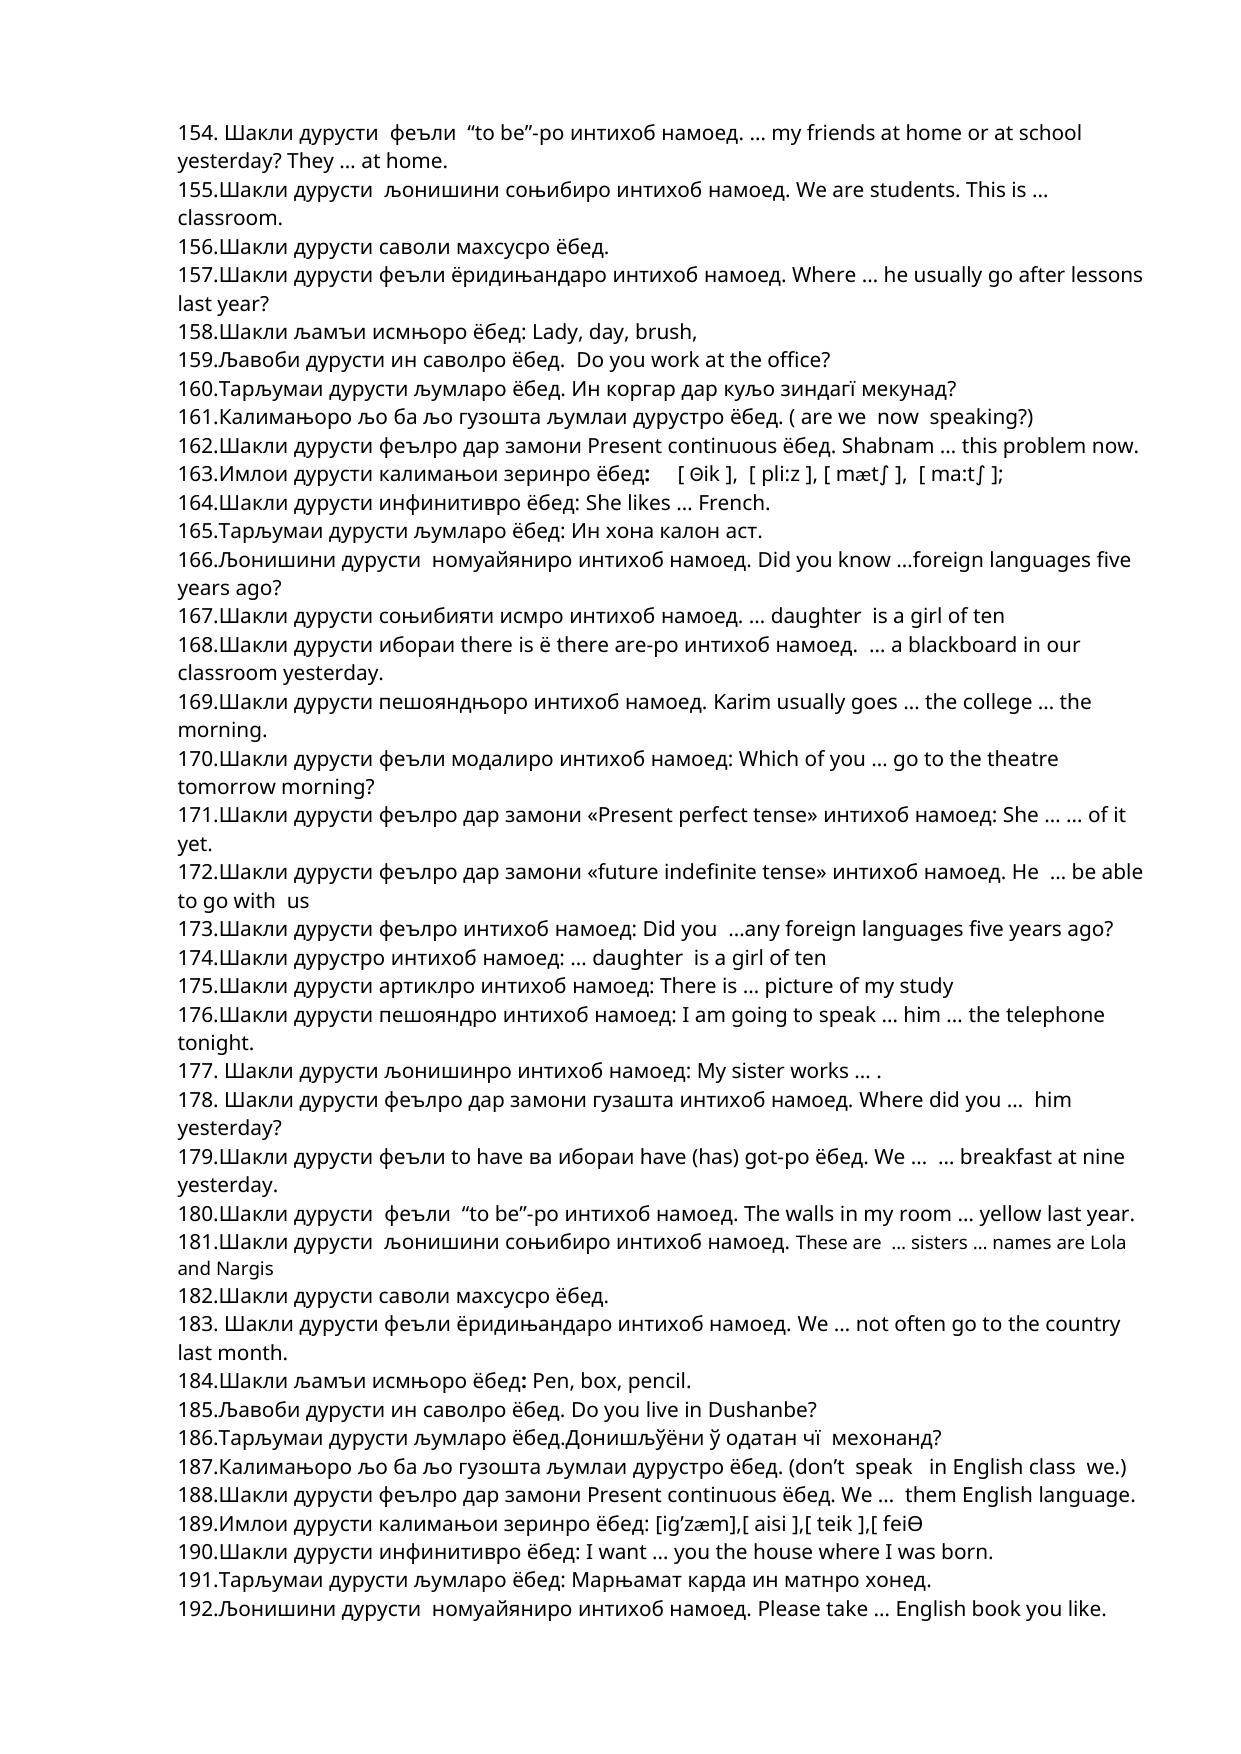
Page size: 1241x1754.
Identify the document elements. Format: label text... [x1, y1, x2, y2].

text 179.Шакли дурусти феъли to have ва ибораи have (has) got-ро ёбед. We … … breakfast at nine yesterday. [177, 1142, 1152, 1199]
text 172.Шакли дурусти феълро дар замони «future indefinite tense» интихоб намоед. He … be able to go with us [177, 857, 1152, 914]
text 185.Љавоби дурусти ин саволро ёбед. Do you live in Dushanbe? [177, 1395, 1152, 1423]
text 171.Шакли дурусти феълро дар замони «Present perfect tense» интихоб намоед: She … … of it yet. [177, 801, 1152, 857]
text 190.Шакли дурусти инфинитивро ёбед: I want … you the house where I was born. [177, 1537, 1152, 1566]
text 188.Шакли дурусти феълро дар замони Present continuous ёбед. We … them English language. [177, 1480, 1152, 1509]
text 183. Шакли дурусти феъли ёридињандаро интихоб намоед. We … not often go to the country last month. [177, 1309, 1152, 1366]
text 164.Шакли дурусти инфинитивро ёбед: She likes … French. [177, 488, 1152, 516]
text 182.Шакли дурусти саволи махсусро ёбед. [177, 1281, 1152, 1309]
text 169.Шакли дурусти пешояндњоро интихоб намоед. Karim usually goes … the college … the morning. [177, 687, 1152, 744]
text 168.Шакли дурусти ибораи there is ё there are-ро интихоб намоед. … a blackboard in our classroom yesterday. [177, 630, 1152, 687]
text 189.Имлои дурусти калимањои зеринро ёбед: [ig’zæm],[ aisi ],[ teik ],[ feiѲ [177, 1509, 1152, 1537]
text 156.Шакли дурусти саволи махсусро ёбед. [177, 232, 1152, 260]
text 192.Љонишини дурусти номуайяниро интихоб намоед. Please take … English book you like. [177, 1594, 1152, 1622]
text 163.Имлои дурусти калимањои зеринро ёбед: [ Θik ], [ pli:z ], [ mæt∫ ], [ ma:t∫ ]; [177, 459, 1152, 488]
text 186.Тарљумаи дурусти љумларо ёбед.Донишљўёни ў одатан чї мехонанд? [177, 1423, 1152, 1452]
text 158.Шакли љамъи исмњоро ёбед: Lady, day, brush, [177, 317, 1152, 346]
text 175.Шакли дурусти артиклро интихоб намоед: There is … picture of my study [177, 971, 1152, 1000]
text 191.Тарљумаи дурусти љумларо ёбед: Марњамат карда ин матнро хонед. [177, 1566, 1152, 1594]
text 181.Шакли дурусти љонишини соњибиро интихоб намоед. These are … sisters … names are Lola and Nargis [177, 1227, 1152, 1281]
text 161.Калимањоро љо ба љо гузошта љумлаи дурустро ёбед. ( are we now speaking?) [177, 402, 1152, 431]
text 178. Шакли дурусти феълро дар замони гузашта интихоб намоед. Where did you … him yesterday? [177, 1085, 1152, 1142]
text 173.Шакли дурусти феълро интихоб намоед: Did you …any foreign languages five years ago? [177, 914, 1152, 943]
text 174.Шакли дурустро интихоб намоед: … daughter is a girl of ten [177, 943, 1152, 971]
text 162.Шакли дурусти феълро дар замони Present continuous ёбед. Shabnam … this problem now. [177, 431, 1152, 459]
text 157.Шакли дурусти феъли ёридињандаро интихоб намоед. Where … he usually go after lessons last year? [177, 260, 1152, 317]
text 165.Тарљумаи дурусти љумларо ёбед: Ин хона калон аст. [177, 516, 1152, 545]
text 166.Љонишини дурусти номуайяниро интихоб намоед. Did you know …foreign languages five years ago? [177, 545, 1152, 602]
text 176.Шакли дурусти пешояндро интихоб намоед: I am going to speak … him … the telephone tonight. [177, 1000, 1152, 1057]
text 154. Шакли дурусти феъли “to be”-ро интихоб намоед. … my friends at home or at school yesterday? They … at home. [177, 118, 1152, 175]
text 177. Шакли дурусти љонишинро интихоб намоед: My sister works … . [177, 1057, 1152, 1085]
text 159.Љавоби дурусти ин саволро ёбед. Do you work at the office? [177, 346, 1152, 374]
text 160.Тарљумаи дурусти љумларо ёбед. Ин коргар дар куљо зиндагї мекунад? [177, 374, 1152, 402]
text 170.Шакли дурусти феъли модалиро интихоб намоед: Which of you … go to the theatre tomorrow morning? [177, 744, 1152, 801]
text 184.Шакли љамъи исмњоро ёбед: Pen, box, pencil. [177, 1366, 1152, 1395]
text 180.Шакли дурусти феъли “to be”-ро интихоб намоед. The walls in my room … yellow last year. [177, 1199, 1152, 1227]
text 167.Шакли дурусти соњибияти исмро интихоб намоед. … daughter is a girl of ten [177, 602, 1152, 630]
text 155.Шакли дурусти љонишини соњибиро интихоб намоед. We are students. This is … classroom. [177, 175, 1152, 232]
text 187.Калимањоро љо ба љо гузошта љумлаи дурустро ёбед. (don’t speak in English class we.) [177, 1452, 1152, 1480]
